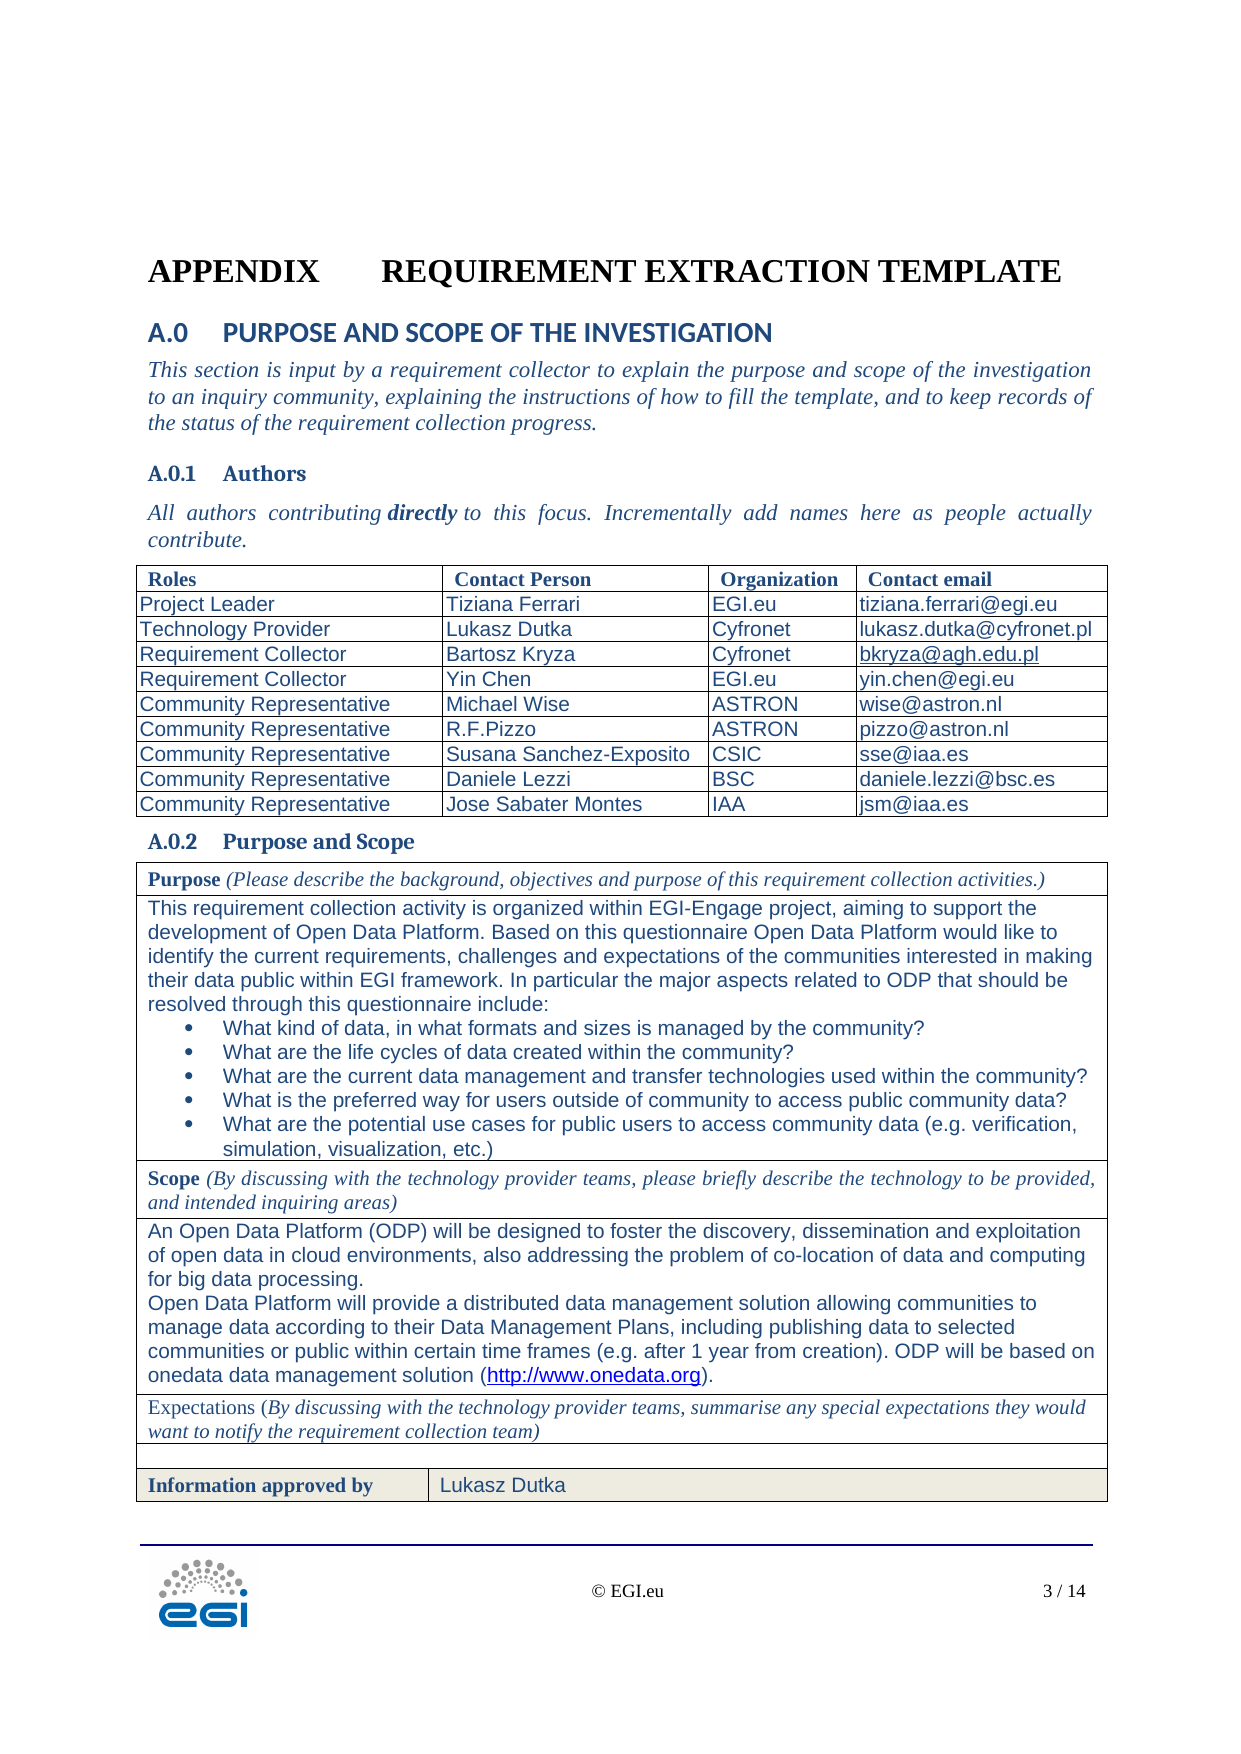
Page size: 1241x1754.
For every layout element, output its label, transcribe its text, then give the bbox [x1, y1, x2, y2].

table_cell wise@astron.nl [857, 692, 1107, 716]
table_cell This requirement collection activity is organized within EGI-Engage project, aiming to support the development of Open Data Platform. Based on this questionnaire Open Data Platform would like to identify the current requirements, challenges and expectations of the communities interested in making their data public within EGI framework. In particular the major aspects related to ODP that should be resolved through this questionnaire include: What kind of data, in what formats and sizes is managed by the community? What are the life cycles of data created within the community? What are the current data management and transfer technologies used within the community? What is the preferred way for users outside of community to access public community data? What are the potential use cases for public users to access community data (e.g. verification, simulation, visualization, etc.) [137, 896, 1107, 1160]
table_header Roles [137, 566, 442, 591]
table_cell IAA [709, 792, 856, 816]
subtitle Appendix Requirement ExtractiOn Template [148, 251, 1092, 289]
table_cell Community Representative [137, 717, 442, 741]
table_cell Scope (By discussing with the technology provider teams, please briefly describe the technology to be provided, and intended inquiring areas) [137, 1161, 1107, 1218]
table_header Contact Person [443, 566, 708, 591]
table_cell sse@iaa.es [857, 742, 1107, 766]
table_cell Community Representative [137, 742, 442, 766]
table_cell bkryza@agh.edu.pl [857, 642, 1107, 666]
table_cell BSC [709, 767, 856, 791]
table_header Purpose (Please describe the background, objectives and purpose of this requirement collection activities.) [137, 863, 1107, 895]
list A.0 Purpose and Scope of the investigation [148, 314, 1092, 350]
table_cell yin.chen@egi.eu [857, 667, 1107, 691]
table_cell Cyfronet [709, 642, 856, 666]
table_header Organization [709, 566, 856, 591]
table_cell Bartosz Kryza [443, 642, 708, 666]
table_cell R.F.Pizzo [443, 717, 708, 741]
table_cell Project Leader [137, 592, 442, 616]
table_header Contact email [857, 566, 1107, 591]
table_cell Community Representative [137, 692, 442, 716]
table_cell Daniele Lezzi [443, 767, 708, 791]
table_cell jsm@iaa.es [857, 792, 1107, 816]
table_cell Yin Chen [443, 667, 708, 691]
text This section is input by a requirement collector to explain the purpose and scope of the investigation to an inquiry community, explaining the instructions of how to fill the template, and to keep records of the status of the requirement collection progress. [148, 356, 1092, 436]
text All authors contributing directly to this focus. Incrementally add names here as people actually contribute. [148, 499, 1092, 552]
table_cell tiziana.ferrari@egi.eu [857, 592, 1107, 616]
table_cell Community Representative [137, 767, 442, 791]
table_cell ASTRON [709, 717, 856, 741]
text A.0.2 Purpose and Scope [148, 829, 1092, 856]
table_cell lukasz.dutka@cyfronet.pl [857, 617, 1107, 641]
table_cell Lukasz Dutka [443, 617, 708, 641]
table_cell Jose Sabater Montes [443, 792, 708, 816]
table_cell Requirement Collector [137, 642, 442, 666]
table_cell EGI.eu [709, 667, 856, 691]
picture [147, 1549, 258, 1638]
table_cell EGI.eu [709, 592, 856, 616]
table_cell Technology Provider [137, 617, 442, 641]
table_cell An Open Data Platform (ODP) will be designed to foster the discovery, dissemination and exploitation of open data in cloud environments, also addressing the problem of co-location of data and computing for big data processing. Open Data Platform will provide a distributed data management solution allowing communities to manage data according to their Data Management Plans, including publishing data to selected communities or public within certain time frames (e.g. after 1 year from creation). ODP will be based on onedata data management solution (http://www.onedata.org). [137, 1219, 1107, 1394]
table_cell CSIC [709, 742, 856, 766]
table_cell Cyfronet [709, 617, 856, 641]
table_cell Tiziana Ferrari [443, 592, 708, 616]
text A.0.1 Authors [148, 461, 1092, 487]
table_cell ASTRON [709, 692, 856, 716]
table_cell Susana Sanchez-Exposito [443, 742, 708, 766]
table_cell Michael Wise [443, 692, 708, 716]
table_cell Community Representative [137, 792, 442, 816]
table_cell Information approved by [137, 1469, 428, 1501]
table_cell pizzo@astron.nl [857, 717, 1107, 741]
table_cell [137, 1444, 1107, 1468]
table_cell Requirement Collector [137, 667, 442, 691]
table_cell Lukasz Dutka [429, 1469, 1107, 1501]
table_cell daniele.lezzi@bsc.es [857, 767, 1107, 791]
table_cell Expectations (By discussing with the technology provider teams, summarise any special expectations they would want to notify the requirement collection team) [137, 1395, 1107, 1443]
